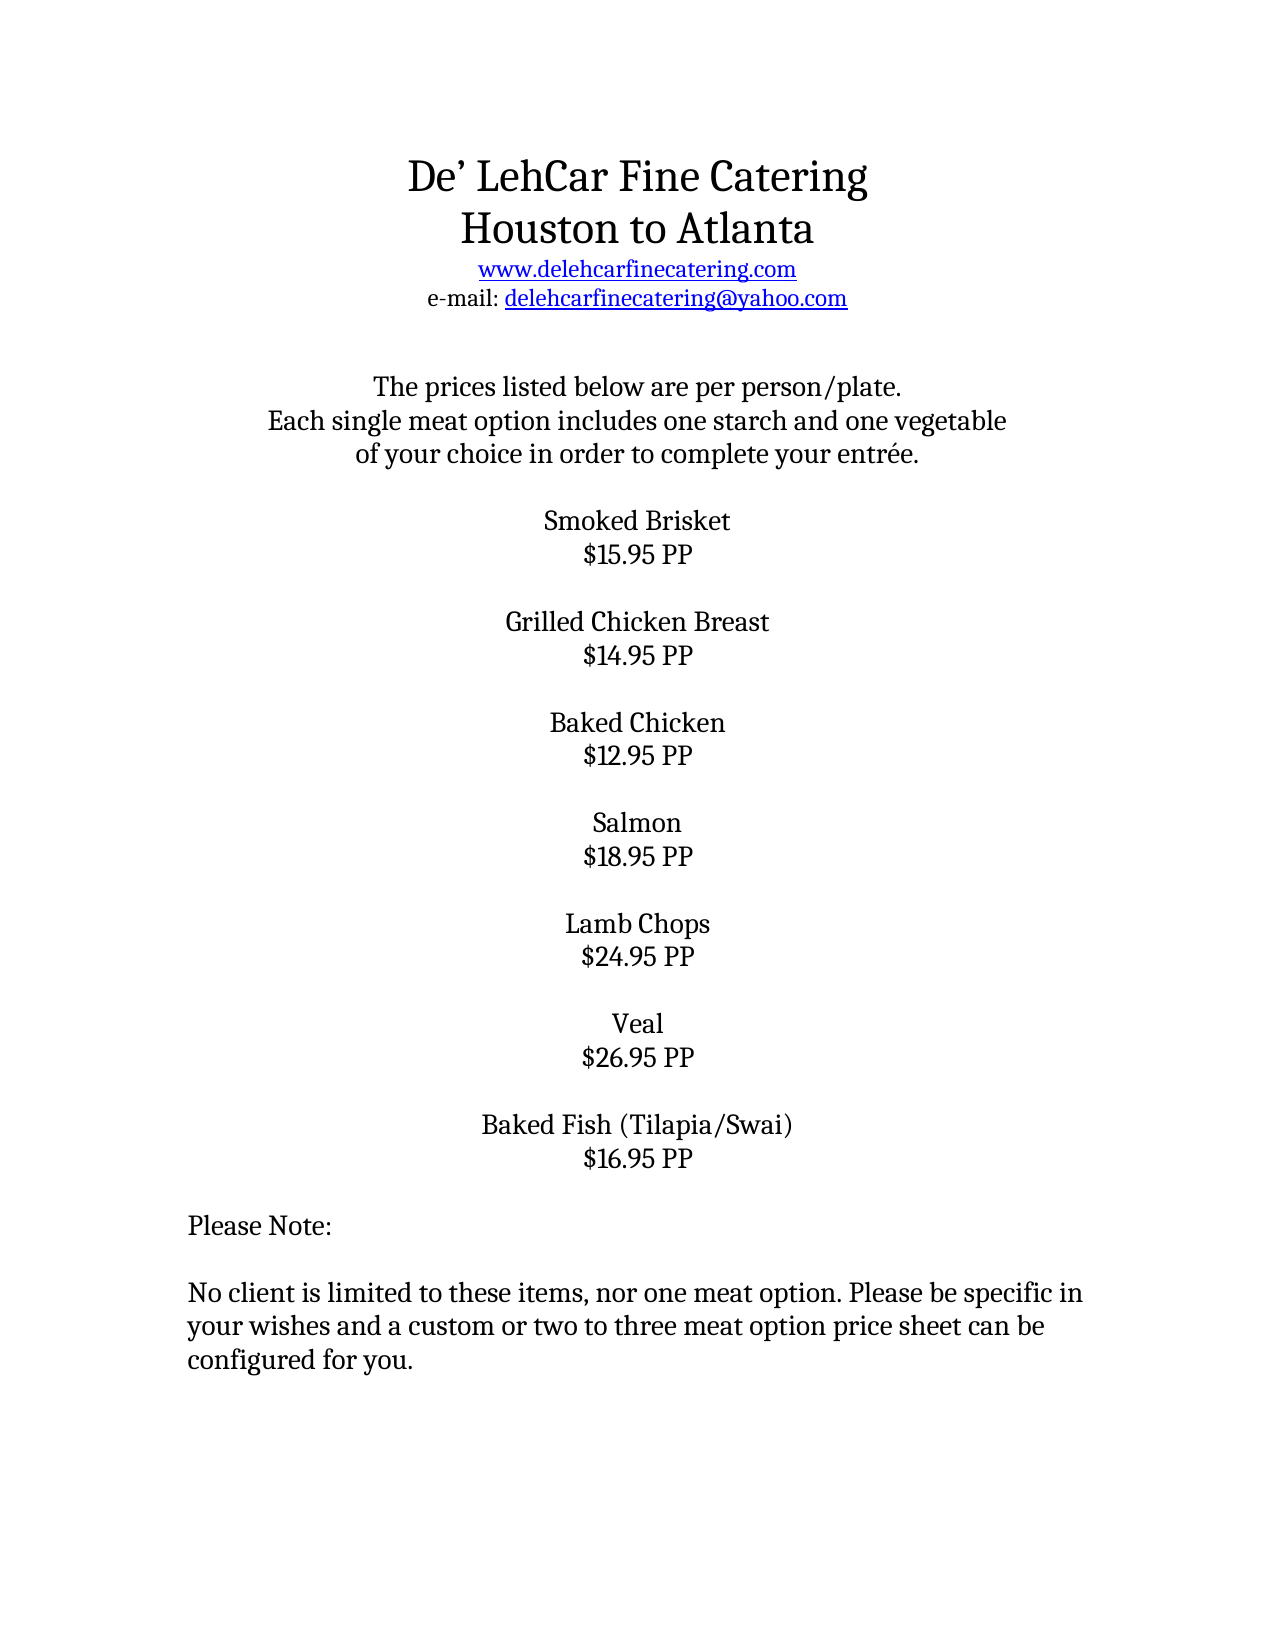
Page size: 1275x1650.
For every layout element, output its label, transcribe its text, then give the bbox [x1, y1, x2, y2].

text e-mail: delehcarfinecatering@yahoo.com [187, 284, 1087, 313]
text De’ LehCar Fine Catering [187, 150, 1087, 203]
text Please Note: [187, 1209, 1087, 1242]
text Baked Fish (Tilapia/Swai) [187, 1108, 1087, 1142]
text $14.95 PP [187, 639, 1087, 672]
text $26.95 PP [187, 1041, 1087, 1075]
text $16.95 PP [187, 1142, 1087, 1175]
text Houston to Atlanta [187, 203, 1087, 255]
text Salmon [187, 806, 1087, 840]
text $12.95 PP [187, 739, 1087, 773]
text Veal [187, 1008, 1087, 1041]
text Baked Chicken [187, 706, 1087, 739]
text www.delehcarfinecatering.com [187, 255, 1087, 284]
text $18.95 PP [187, 840, 1087, 873]
text Grilled Chicken Breast [187, 605, 1087, 639]
text $15.95 PP [187, 538, 1087, 572]
text No client is limited to these items, nor one meat option. Please be specific in your wishes and a custom or two to three meat option price sheet can be configured for you. [187, 1276, 1087, 1377]
text Lamb Chops [187, 907, 1087, 941]
text Smoked Brisket [187, 504, 1087, 538]
text $24.95 PP [187, 941, 1087, 974]
text The prices listed below are per person/plate. [187, 370, 1087, 404]
text Each single meat option includes one starch and one vegetable [187, 404, 1087, 437]
text of your choice in order to complete your entrée. [187, 437, 1087, 471]
